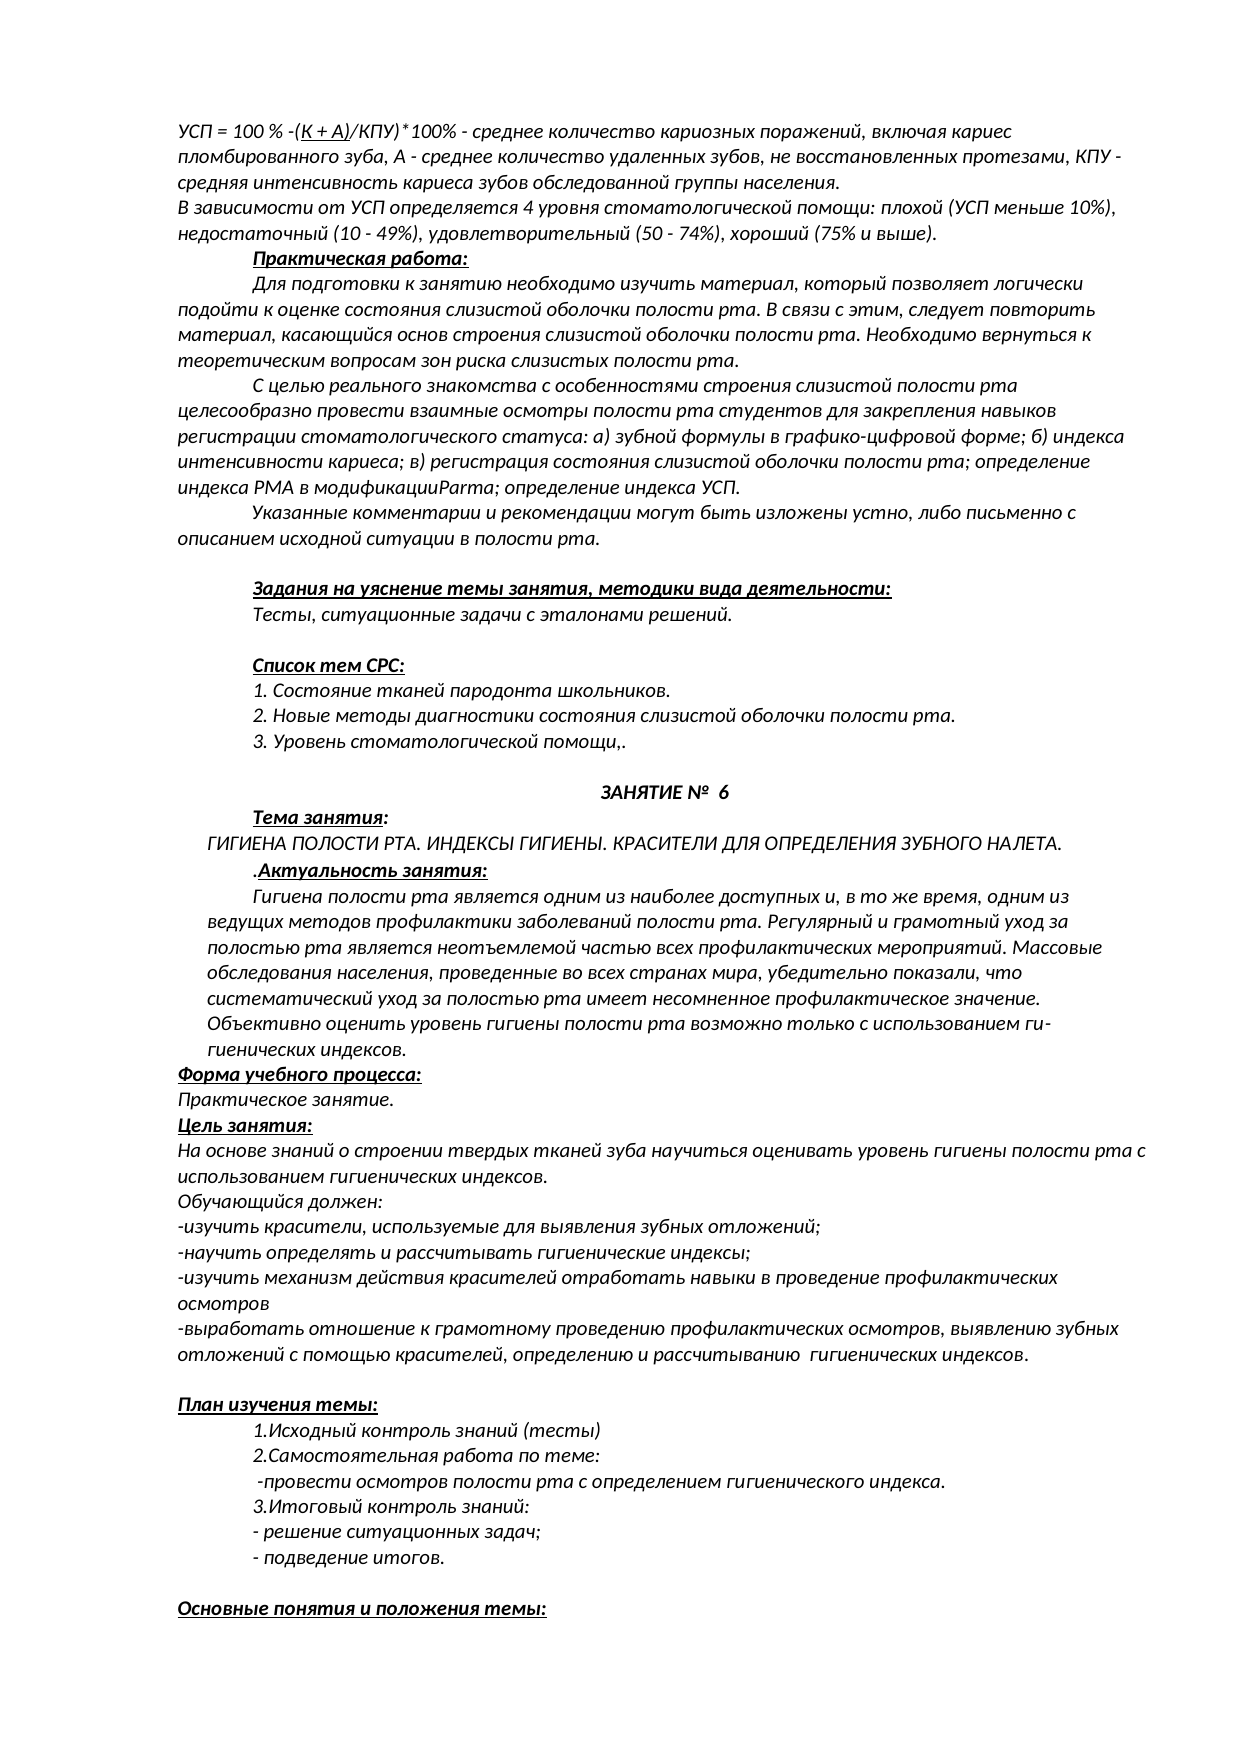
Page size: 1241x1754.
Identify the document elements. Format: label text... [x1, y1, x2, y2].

text Практическое занятие. [177, 1087, 1123, 1112]
text -провести осмотров полости рта с определением гигиенического индекса. [207, 1468, 1123, 1493]
text На основе знаний о строении твердых тканей зуба научиться оценивать уровень гигиены полости рта с использованием гигиенических индексов. [177, 1137, 1152, 1188]
text Гигиена полости рта является одним из наиболее доступных и, в то же время, одним из ведущих методов профилактики заболеваний полости рта. Регулярный и грамотный уход за полостью рта является неотъемлемой частью всех профилактических мероприятий. Массовые обследования населения, проведенные во всех странах мира, убедительно показали, что систематический уход за полостью рта имеет несомненное профилактическое значение. Объективно оценить уровень гигиены полости рта возможно только с использованием гигиенических индексов. [207, 883, 1123, 1061]
text 1.Исходный контроль знаний (тесты) [207, 1417, 1123, 1442]
text -научить определять и рассчитывать гигиенические индексы; [177, 1239, 1123, 1264]
text План изучения темы: [177, 1392, 1123, 1417]
text 1. Состояние тканей пародонта школьников. [177, 677, 1152, 703]
text Для подготовки к занятию необходимо изучить материал, который позволяет логически подойти к оценке состояния слизистой оболочки полости рта. В связи с этим, следует повторить материал, касающийся основ строения слизистой оболочки полости рта. Необходимо вернуться к теоретическим вопросам зон риска слизистых полости рта. [177, 271, 1152, 372]
text Тема занятия: [207, 804, 1123, 830]
text 2. Новые методы диагностики состояния слизистой оболочки полости рта. [177, 703, 1152, 728]
text 2.Самостоятельная работа по теме: [207, 1442, 1123, 1468]
text Список тем СРС: [177, 652, 1152, 677]
text Основные понятия и положения темы: [177, 1595, 1123, 1620]
text -изучить механизм действия красителей отработать навыки в проведение профилактических осмотров [177, 1264, 1123, 1315]
text УСП = 100 % -(К + А)/КПУ)*100% - среднее количество кариозных поражений, включая кариес пломбированного зуба, А - среднее количество удаленных зубов, не восстановленных протезами, КПУ - средняя интенсивность кариеса зубов обследованной группы населения. [177, 118, 1152, 194]
text -изучить красители, используемые для выявления зубных отложений; [177, 1214, 1123, 1239]
text С целью реального знакомства с особенностями строения слизистой полости рта целесообразно провести взаимные осмотры полости рта студентов для закрепления навыков регистрации стоматологического статуса: а) зубной формулы в графико-цифровой форме; б) индекса интенсивности кариеса; в) регистрация состояния слизистой оболочки полости рта; определение индекса РМА в модификацииParma; определение индекса УСП. [177, 372, 1152, 499]
text ГИГИЕНА ПОЛОСТИ РТА. ИНДЕКСЫ ГИГИЕНЫ. КРАСИТЕЛИ ДЛЯ ОПРЕДЕЛЕНИЯ ЗУБНОГО НАЛЕТА. [207, 830, 1123, 855]
text Практическая работа: [177, 245, 1152, 271]
text В зависимости от УСП определяется 4 уровня стоматологической помощи: плохой (УСП меньше 10%), недостаточный (10 - 49%), удовлетворительный (50 - 74%), хороший (75% и выше). [177, 194, 1152, 245]
text 3. Уровень стоматологической помощи,. [177, 728, 1152, 753]
text - решение ситуационных задач; [207, 1519, 1123, 1544]
text Указанные комментарии и рекомендации могут быть изложены устно, либо письменно с описанием исходной ситуации в полости рта. [177, 499, 1152, 550]
text Обучающийся должен: [177, 1188, 1152, 1214]
text Форма учебного процесса: [177, 1061, 1123, 1087]
text Цель занятия: [177, 1112, 1123, 1137]
text - подведение итогов. [207, 1544, 1123, 1569]
text -выработать отношение к грамотному проведению профилактических осмотров, выявлению зубных отложений с помощью красителей, определению и рассчитыванию гигиенических индексов. [177, 1315, 1123, 1366]
text Тесты, ситуационные задачи с эталонами решений. [177, 601, 1152, 626]
text ЗАНЯТИЕ № 6 [177, 779, 1152, 804]
text .Актуальность занятия: [207, 855, 1123, 883]
text Задания на уяснение темы занятия, методики вида деятельности: [177, 576, 1152, 601]
text 3.Итоговый контроль знаний: [207, 1493, 1123, 1519]
